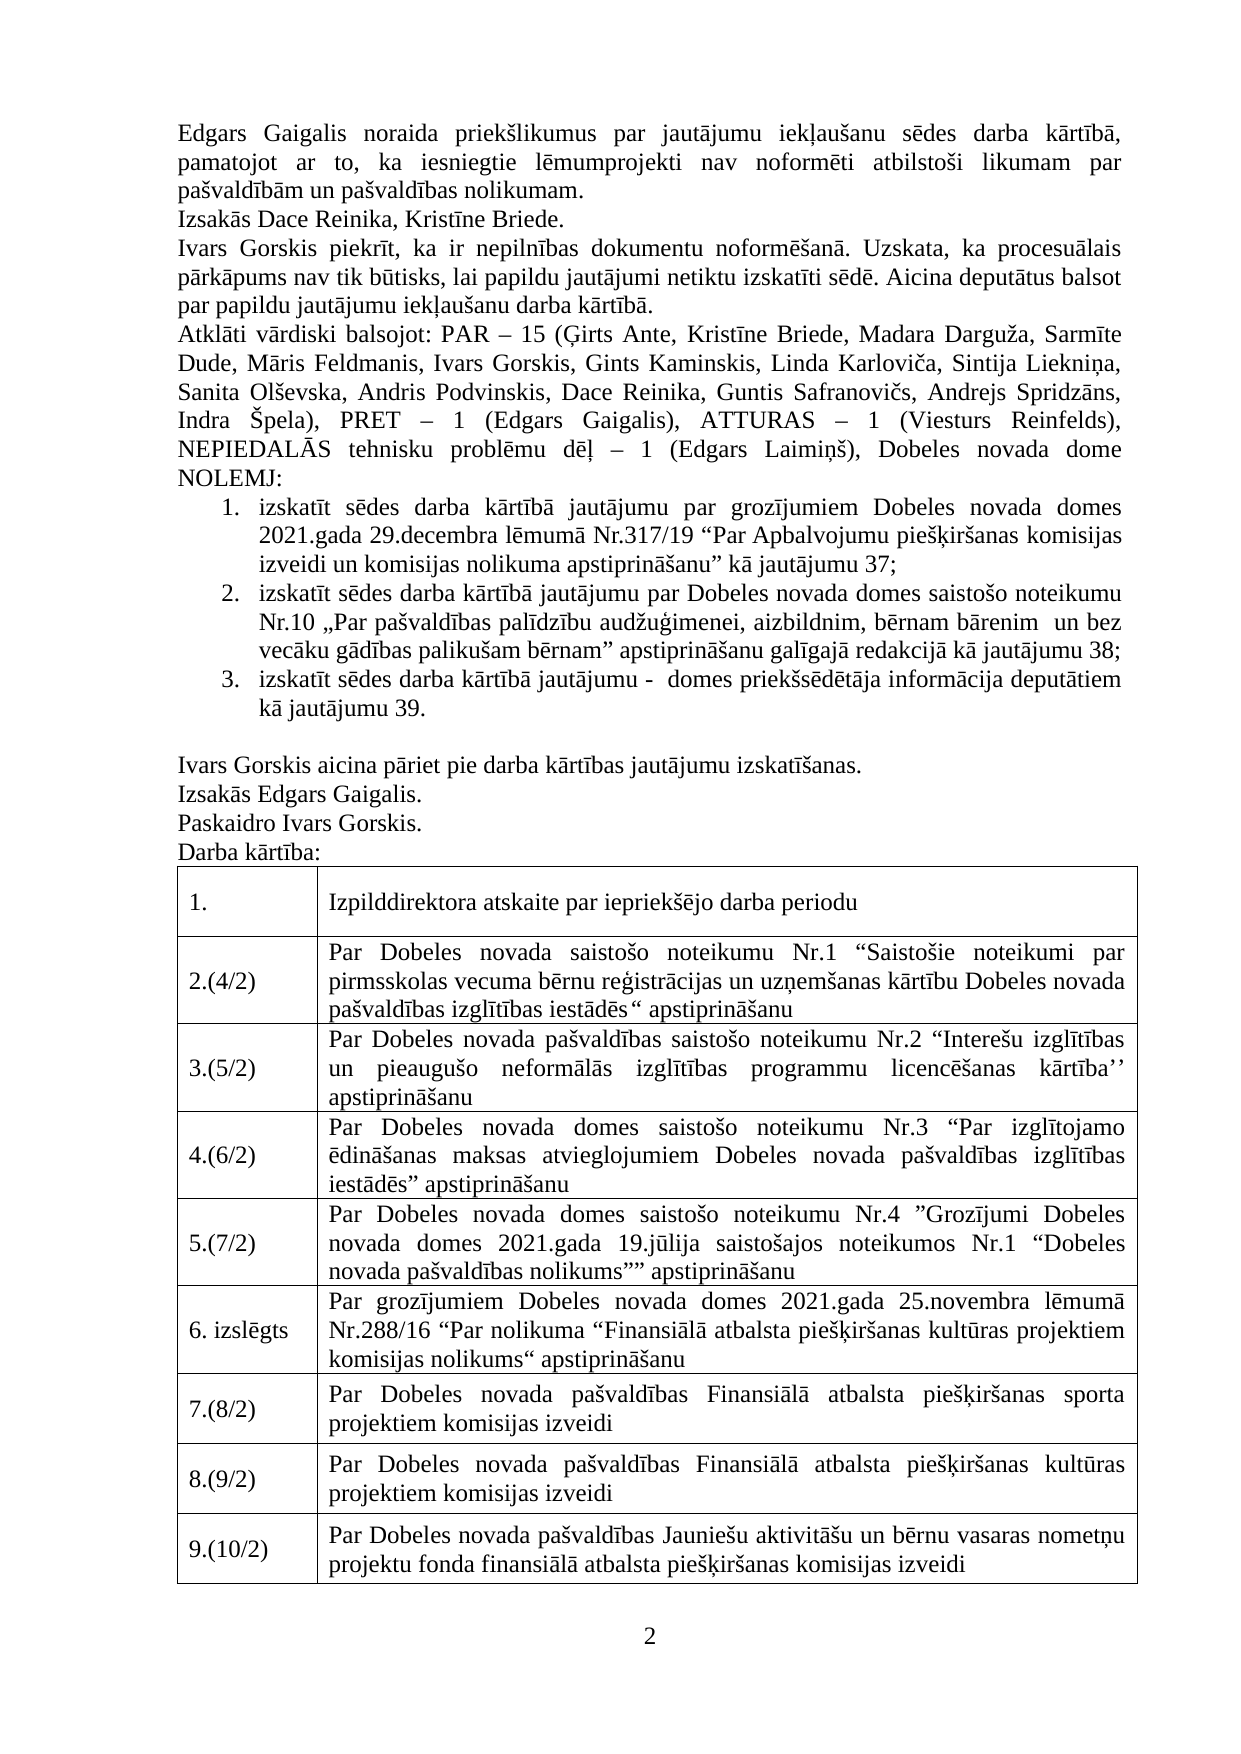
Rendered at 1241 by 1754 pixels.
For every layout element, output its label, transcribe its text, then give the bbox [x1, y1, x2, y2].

table_cell Par Dobeles novada pašvaldības saistošo noteikumu Nr.2 “Interešu izglītības un pieaugušo neformālās izglītības programmu licencēšanas kārtība’’ apstiprināšanu [318, 1024, 1137, 1111]
table_cell 2.(4/2) [178, 937, 317, 1023]
table_header 1. [178, 867, 317, 936]
table_cell Par Dobeles novada saistošo noteikumu Nr.1 “Saistošie noteikumi par pirmsskolas vecuma bērnu reģistrācijas un uzņemšanas kārtību Dobeles novada pašvaldības izglītības iestādēs“ apstiprināšanu [318, 937, 1137, 1023]
text Izsakās Edgars Gaigalis. [177, 779, 1122, 808]
table_cell Par Dobeles novada domes saistošo noteikumu Nr.4 ”Grozījumi Dobeles novada domes 2021.gada 19.jūlija saistošajos noteikumos Nr.1 “Dobeles novada pašvaldības nolikums”” apstiprināšanu [318, 1199, 1137, 1285]
text Paskaidro Ivars Gorskis. [177, 808, 1122, 837]
table_cell Par Dobeles novada pašvaldības Jauniešu aktivitāšu un bērnu vasaras nometņu projektu fonda finansiālā atbalsta piešķiršanas komisijas izveidi [318, 1514, 1137, 1583]
table_cell Par Dobeles novada domes saistošo noteikumu Nr.3 “Par izglītojamo ēdināšanas maksas atvieglojumiem Dobeles novada pašvaldības izglītības iestādēs” apstiprināšanu [318, 1112, 1137, 1198]
table_cell 6. izslēgts [178, 1286, 317, 1372]
table_header Izpilddirektora atskaite par iepriekšējo darba periodu [318, 867, 1137, 936]
text Ivars Gorskis piekrīt, ka ir nepilnības dokumentu noformēšanā. Uzskata, ka procesuālais pārkāpums nav tik būtisks, lai papildu jautājumi netiktu izskatīti sēdē. Aicina deputātus balsot par papildu jautājumu iekļaušanu darba kārtībā. [177, 233, 1122, 319]
table_cell 5.(7/2) [178, 1199, 317, 1285]
text Ivars Gorskis aicina pāriet pie darba kārtības jautājumu izskatīšanas. [177, 751, 1122, 779]
text Izsakās Dace Reinika, Kristīne Briede. [177, 204, 1122, 233]
table_cell 9.(10/2) [178, 1514, 317, 1583]
text Darba kārtība: [177, 837, 1122, 866]
table_cell Par Dobeles novada pašvaldības Finansiālā atbalsta piešķiršanas kultūras projektiem komisijas izveidi [318, 1444, 1137, 1513]
table_cell 8.(9/2) [178, 1444, 317, 1513]
table_cell 3.(5/2) [178, 1024, 317, 1111]
table_cell Par grozījumiem Dobeles novada domes 2021.gada 25.novembra lēmumā Nr.288/16 “Par nolikuma “Finansiālā atbalsta piešķiršanas kultūras projektiem komisijas nolikums“ apstiprināšanu [318, 1286, 1137, 1372]
list izskatīt sēdes darba kārtībā jautājumu - domes priekšsēdētāja informācija deputātiem kā jautājumu 39. [221, 664, 1122, 722]
table_cell 7.(8/2) [178, 1374, 317, 1443]
table_cell Par Dobeles novada pašvaldības Finansiālā atbalsta piešķiršanas sporta projektiem komisijas izveidi [318, 1374, 1137, 1443]
table_cell 4.(6/2) [178, 1112, 317, 1198]
list izskatīt sēdes darba kārtībā jautājumu par grozījumiem Dobeles novada domes 2021.gada 29.decembra lēmumā Nr.317/19 “Par Apbalvojumu piešķiršanas komisijas izveidi un komisijas nolikuma apstiprināšanu” kā jautājumu 37; [221, 492, 1122, 578]
text Edgars Gaigalis noraida priekšlikumus par jautājumu iekļaušanu sēdes darba kārtībā, pamatojot ar to, ka iesniegtie lēmumprojekti nav noformēti atbilstoši likumam par pašvaldībām un pašvaldības nolikumam. [177, 118, 1122, 204]
list izskatīt sēdes darba kārtībā jautājumu par Dobeles novada domes saistošo noteikumu Nr.10 „Par pašvaldības palīdzību audžuģimenei, aizbildnim, bērnam bārenim un bez vecāku gādības palikušam bērnam” apstiprināšanu galīgajā redakcijā kā jautājumu 38; [221, 578, 1122, 664]
text Atklāti vārdiski balsojot: PAR – 15 (Ģirts Ante, Kristīne Briede, Madara Darguža, Sarmīte Dude, Māris Feldmanis, Ivars Gorskis, Gints Kaminskis, Linda Karloviča, Sintija Liekniņa, Sanita Olševska, Andris Podvinskis, Dace Reinika, Guntis Safranovičs, Andrejs Spridzāns, Indra Špela), PRET – 1 (Edgars Gaigalis), ATTURAS – 1 (Viesturs Reinfelds), NEPIEDALĀS tehnisku problēmu dēļ – 1 (Edgars Laimiņš), Dobeles novada dome NOLEMJ: [177, 319, 1122, 492]
